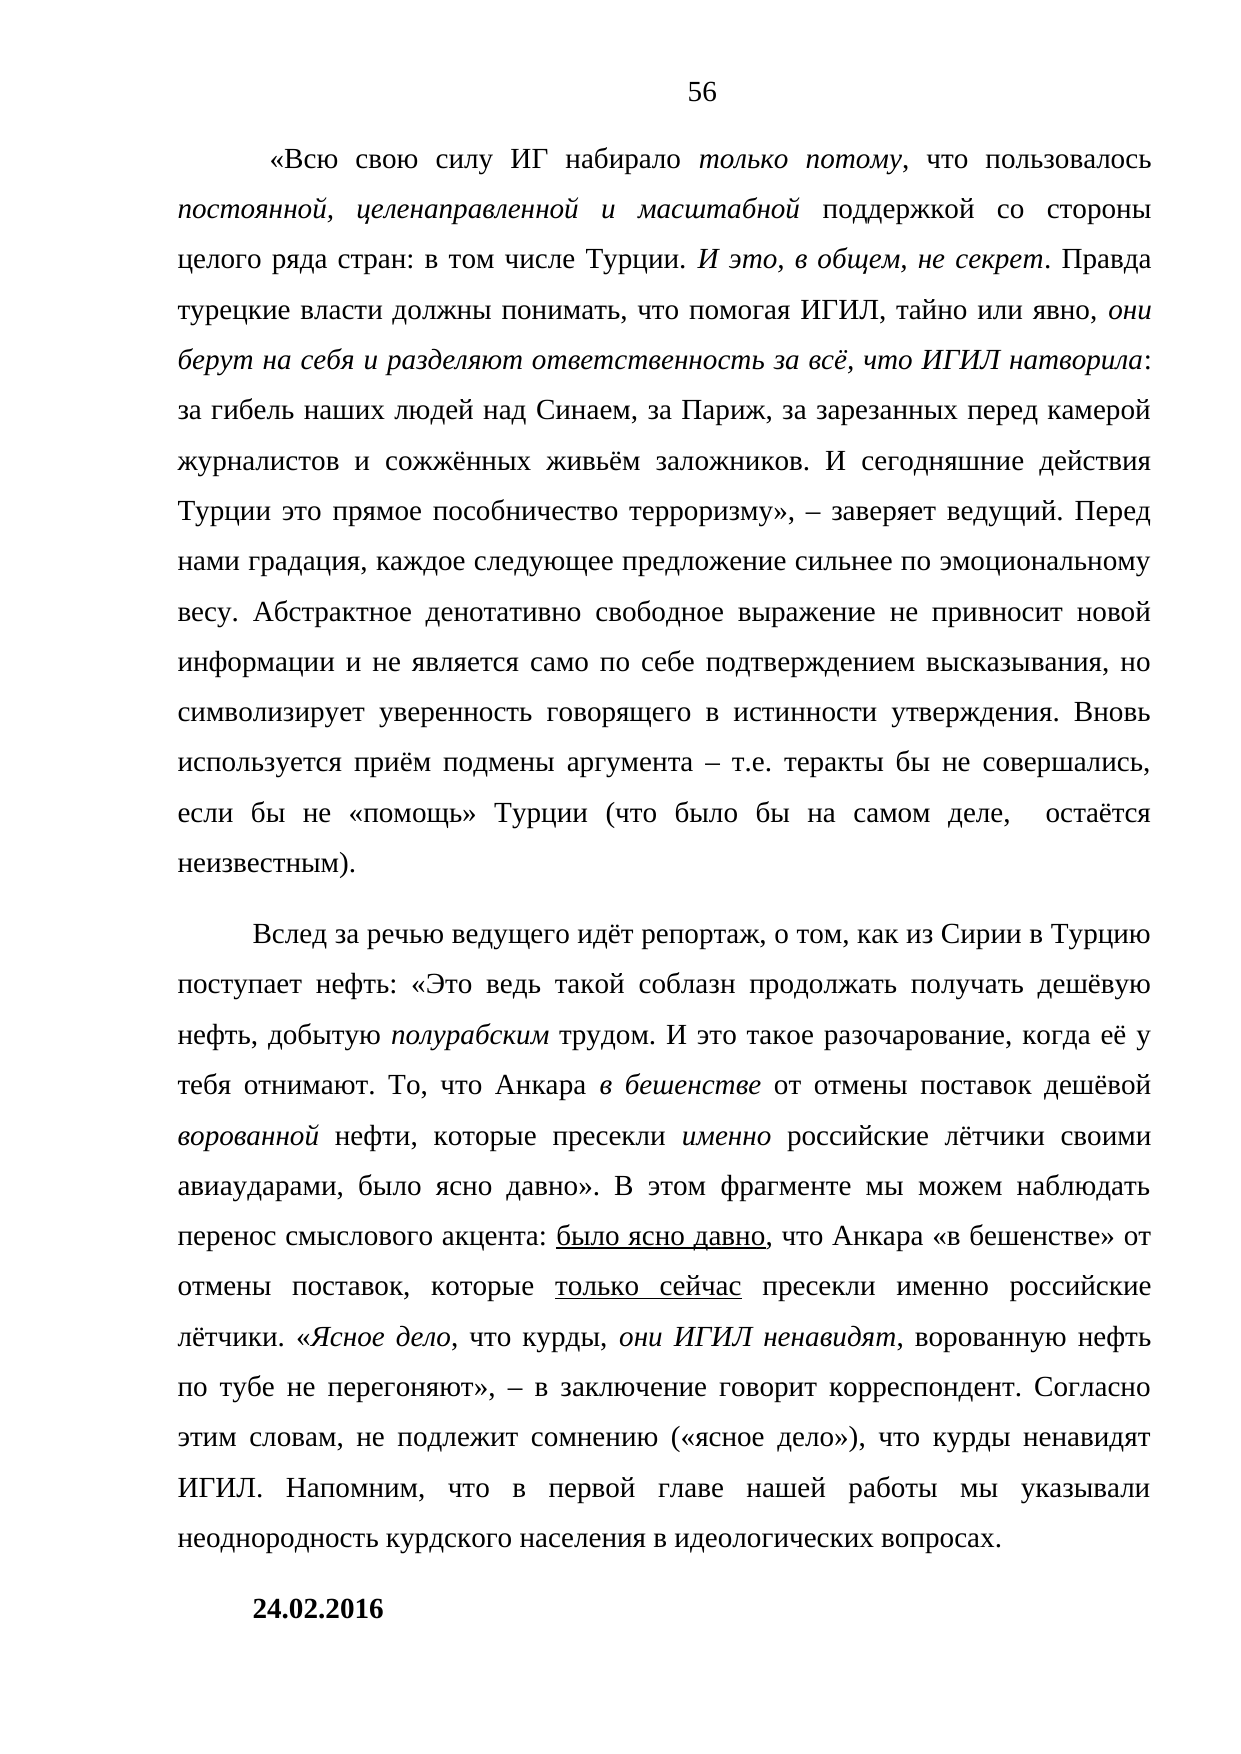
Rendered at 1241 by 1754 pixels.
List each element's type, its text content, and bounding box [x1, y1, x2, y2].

text Вслед за речью ведущего идёт репортаж, о том, как из Сирии в Турцию поступает нефть: «Это ведь такой соблазн продолжать получать дешёвую нефть, добытую полурабским трудом. И это такое разочарование, когда её у тебя отнимают. То, что Анкара в бешенстве от отмены поставок дешёвой ворованной нефти, которые пресекли именно российские лётчики своими авиаударами, было ясно давно». В этом фрагменте мы можем наблюдать перенос смыслового акцента: было ясно давно, что Анкара «в бешенстве» от отмены поставок, которые только сейчас пресекли именно российские лётчики. «Ясное дело, что курды, они ИГИЛ ненавидят, ворованную нефть по тубе не перегоняют», – в заключение говорит корреспондент. Согласно этим словам, не подлежит сомнению («ясное дело»), что курды ненавидят ИГИЛ. Напомним, что в первой главе нашей работы мы указывали неоднородность курдского населения в идеологических вопросах. [177, 916, 1152, 1554]
text «Всю свою силу ИГ набирало только потому, что пользовалось постоянной, целенаправленной и масштабной поддержкой со стороны целого ряда стран: в том числе Турции. И это, в общем, не секрет. Правда турецкие власти должны понимать, что помогая ИГИЛ, тайно или явно, они берут на себя и разделяют ответственность за всё, что ИГИЛ натворила: за гибель наших людей над Синаем, за Париж, за зарезанных перед камерой журналистов и сожжённых живьём заложников. И сегодняшние действия Турции это прямое пособничество терроризму», – заверяет ведущий. Перед нами градация, каждое следующее предложение сильнее по эмоциональному весу. Абстрактное денотативно свободное выражение не привносит новой информации и не является само по себе подтверждением высказывания, но символизирует уверенность говорящего в истинности утверждения. Вновь используется приём подмены аргумента – т.е. теракты бы не совершались, если бы не «помощь» Турции (что было бы на самом деле, остаётся неизвестным). [177, 141, 1152, 879]
text 24.02.2016 [177, 1591, 1152, 1625]
